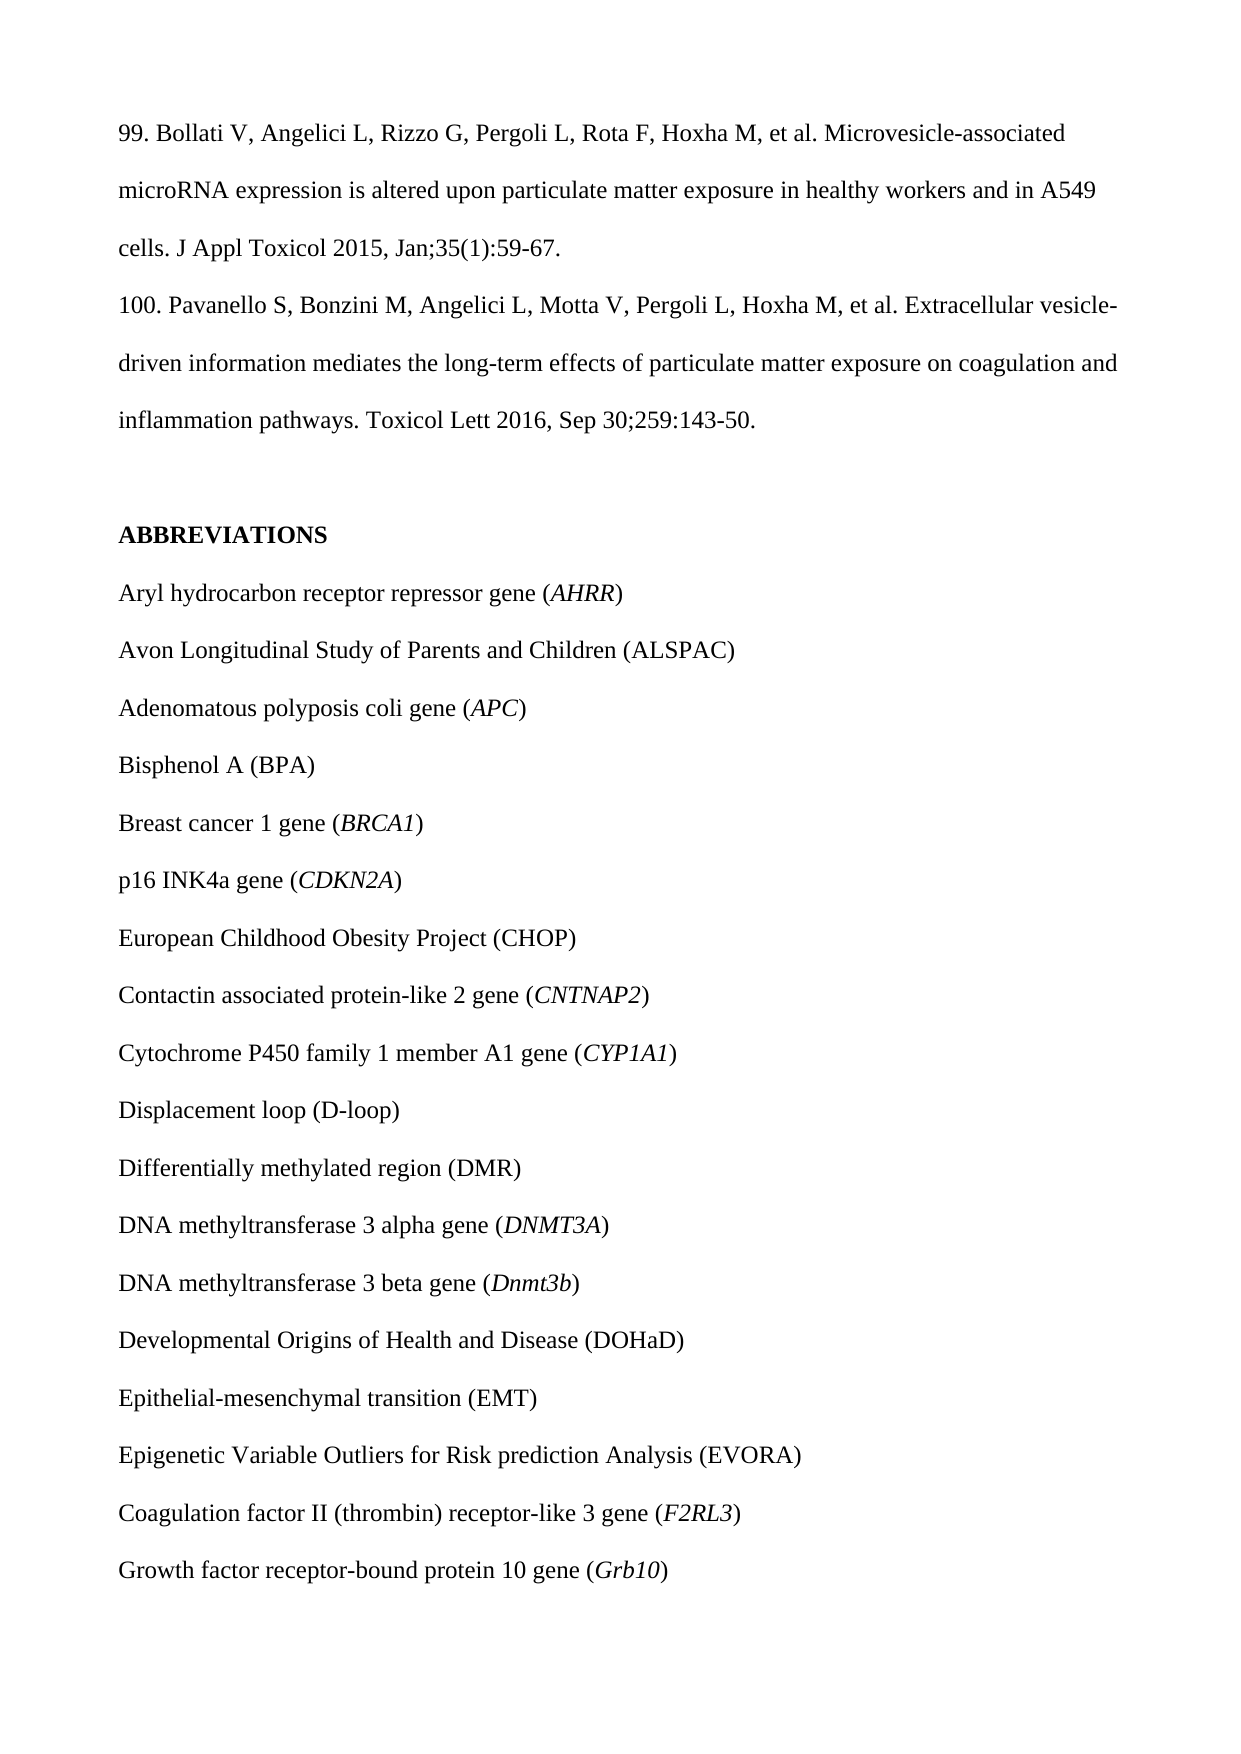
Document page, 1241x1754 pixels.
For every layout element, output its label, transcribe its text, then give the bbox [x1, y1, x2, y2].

text Aryl hydrocarbon receptor repressor gene (AHRR) [118, 578, 1122, 607]
text Adenomatous polyposis coli gene (APC) [118, 693, 1122, 722]
text Epigenetic Variable Outliers for Risk prediction Analysis (EVORA) [118, 1441, 1122, 1469]
text Growth factor receptor-bound protein 10 gene (Grb10) [118, 1556, 1122, 1584]
text p16 INK4a gene (CDKN2A) [118, 866, 1122, 894]
text Epithelial-mesenchymal transition (EMT) [118, 1383, 1122, 1412]
text Breast cancer 1 gene (BRCA1) [118, 808, 1122, 837]
text Coagulation factor II (thrombin) receptor-like 3 gene (F2RL3) [118, 1498, 1122, 1527]
text DNA methyltransferase 3 alpha gene (DNMT3A) [118, 1211, 1122, 1239]
text 100. Pavanello S, Bonzini M, Angelici L, Motta V, Pergoli L, Hoxha M, et al. Extracellular vesicle-driven information mediates the long-term effects of particulate matter exposure on coagulation and inflammation pathways. Toxicol Lett 2016, Sep 30;259:143-50. [118, 291, 1122, 434]
text Avon Longitudinal Study of Parents and Children (ALSPAC) [118, 636, 1122, 664]
text Cytochrome P450 family 1 member A1 gene (CYP1A1) [118, 1038, 1122, 1067]
text 99. Bollati V, Angelici L, Rizzo G, Pergoli L, Rota F, Hoxha M, et al. Microvesicle-associated microRNA expression is altered upon particulate matter exposure in healthy workers and in A549 cells. J Appl Toxicol 2015, Jan;35(1):59-67. [118, 118, 1122, 262]
text European Childhood Obesity Project (CHOP) [118, 923, 1122, 952]
text Displacement loop (D-loop) [118, 1096, 1122, 1124]
text Bisphenol A (BPA) [118, 751, 1122, 779]
text ABBREVIATIONS [118, 521, 1122, 549]
text Contactin associated protein-like 2 gene (CNTNAP2) [118, 981, 1122, 1009]
text Differentially methylated region (DMR) [118, 1153, 1122, 1182]
text DNA methyltransferase 3 beta gene (Dnmt3b) [118, 1268, 1122, 1297]
text Developmental Origins of Health and Disease (DOHaD) [118, 1326, 1122, 1354]
